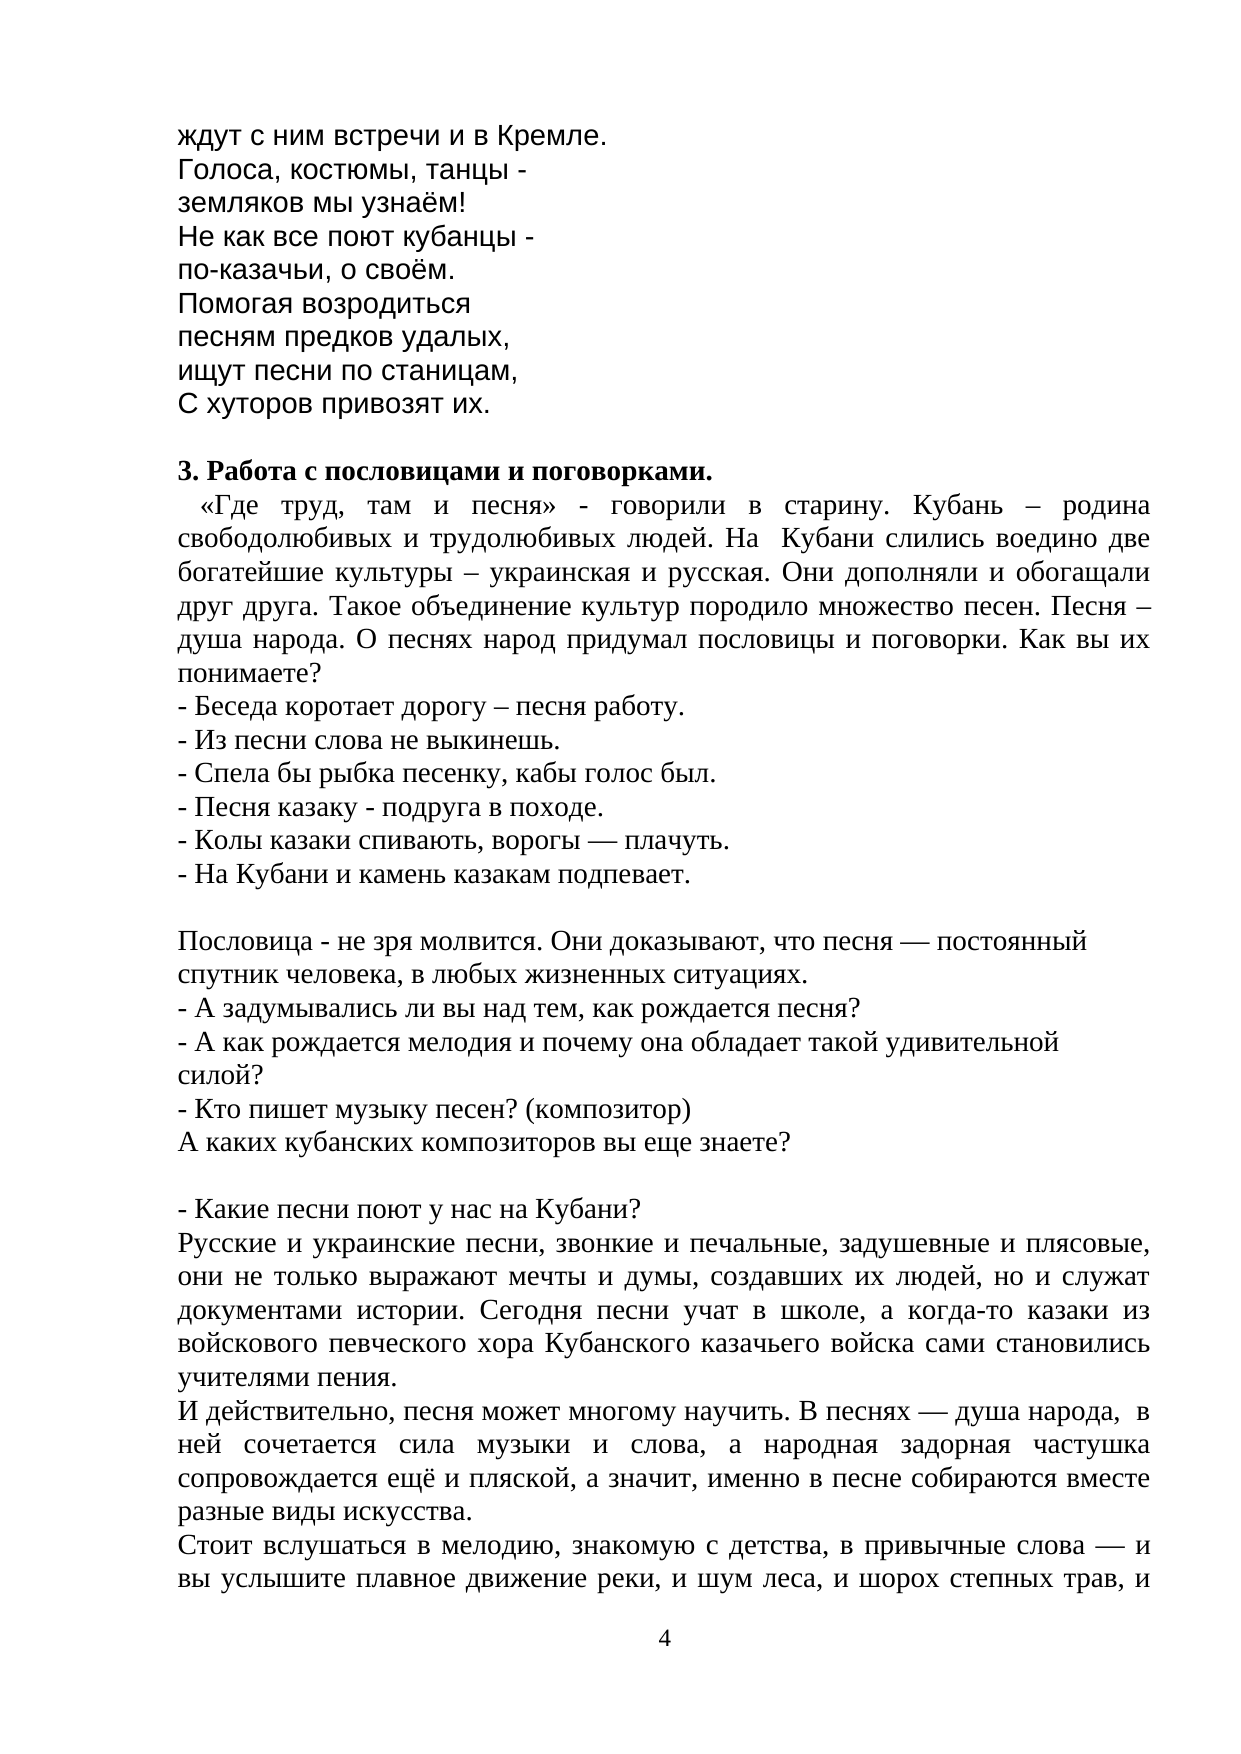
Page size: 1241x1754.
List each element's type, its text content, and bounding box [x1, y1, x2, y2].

text С хуторов привозят их. [177, 386, 1152, 420]
text Помогая возродиться [177, 286, 1152, 319]
text ждут с ним встречи и в Кремле. [177, 118, 1152, 152]
text Русские и украинские песни, звонкие и печальные, задушевные и плясовые, они не только выражают мечты и думы, создавших их людей, но и служат документами истории. Сегодня песни учат в школе, а когда-то казаки из войскового певческого хора Кубанского казачьего войска сами становились учителями пения. [177, 1225, 1152, 1393]
text - А как рождается мелодия и почему она обладает такой удивительной силой? [177, 1024, 1152, 1091]
text - На Кубани и камень казакам подпевает. [177, 856, 1152, 889]
text Не как все поют кубанцы - [177, 219, 1152, 252]
text - Какие песни поют у нас на Кубани? [177, 1191, 1152, 1225]
text по-казачьи, о своём. [177, 252, 1152, 286]
text земляков мы узнаём! [177, 185, 1152, 219]
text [177, 1527, 1152, 1594]
text - Кто пишет музыку песен? (композитор) [177, 1091, 1152, 1124]
text - Беседа коротает дорогу – песня работу. [177, 688, 1152, 722]
text - Колы казаки спивають, ворогы — плачуть. [177, 822, 1152, 856]
text Пословица - не зря молвится. Они доказывают, что песня — постоянный спутник человека, в любых жизненных ситуациях. [177, 923, 1152, 990]
text И действительно, песня может многому научить. В песнях — душа народа, в ней сочетается сила музыки и слова, а народная задорная частушка сопровождается ещё и пляской, а значит, именно в песне собираются вместе разные виды искусства. [177, 1393, 1152, 1527]
text ищут песни по станицам, [177, 353, 1152, 386]
text - Из песни слова не выкинешь. [177, 722, 1152, 755]
text Голоса, костюмы, танцы - [177, 152, 1152, 185]
text А каких кубанских композиторов вы еще знаете? [177, 1124, 1152, 1158]
text 3. Работа с пословицами и поговорками. [177, 453, 1152, 487]
text песням предков удалых, [177, 319, 1152, 353]
text - Спела бы рыбка песенку, кабы голос был. [177, 755, 1152, 789]
text - Песня казаку - подруга в походе. [177, 789, 1152, 822]
text «Где труд, там и песня» - говорили в старину. Кубань – родина свободолюбивых и трудолюбивых людей. На Кубани слились воедино две богатейшие культуры – украинская и русская. Они дополняли и обогащали друг друга. Такое объединение культур породило множество песен. Песня – душа народа. О песнях народ придумал пословицы и поговорки. Как вы их понимаете? [177, 487, 1152, 688]
text - А задумывались ли вы над тем, как рождается песня? [177, 990, 1152, 1024]
